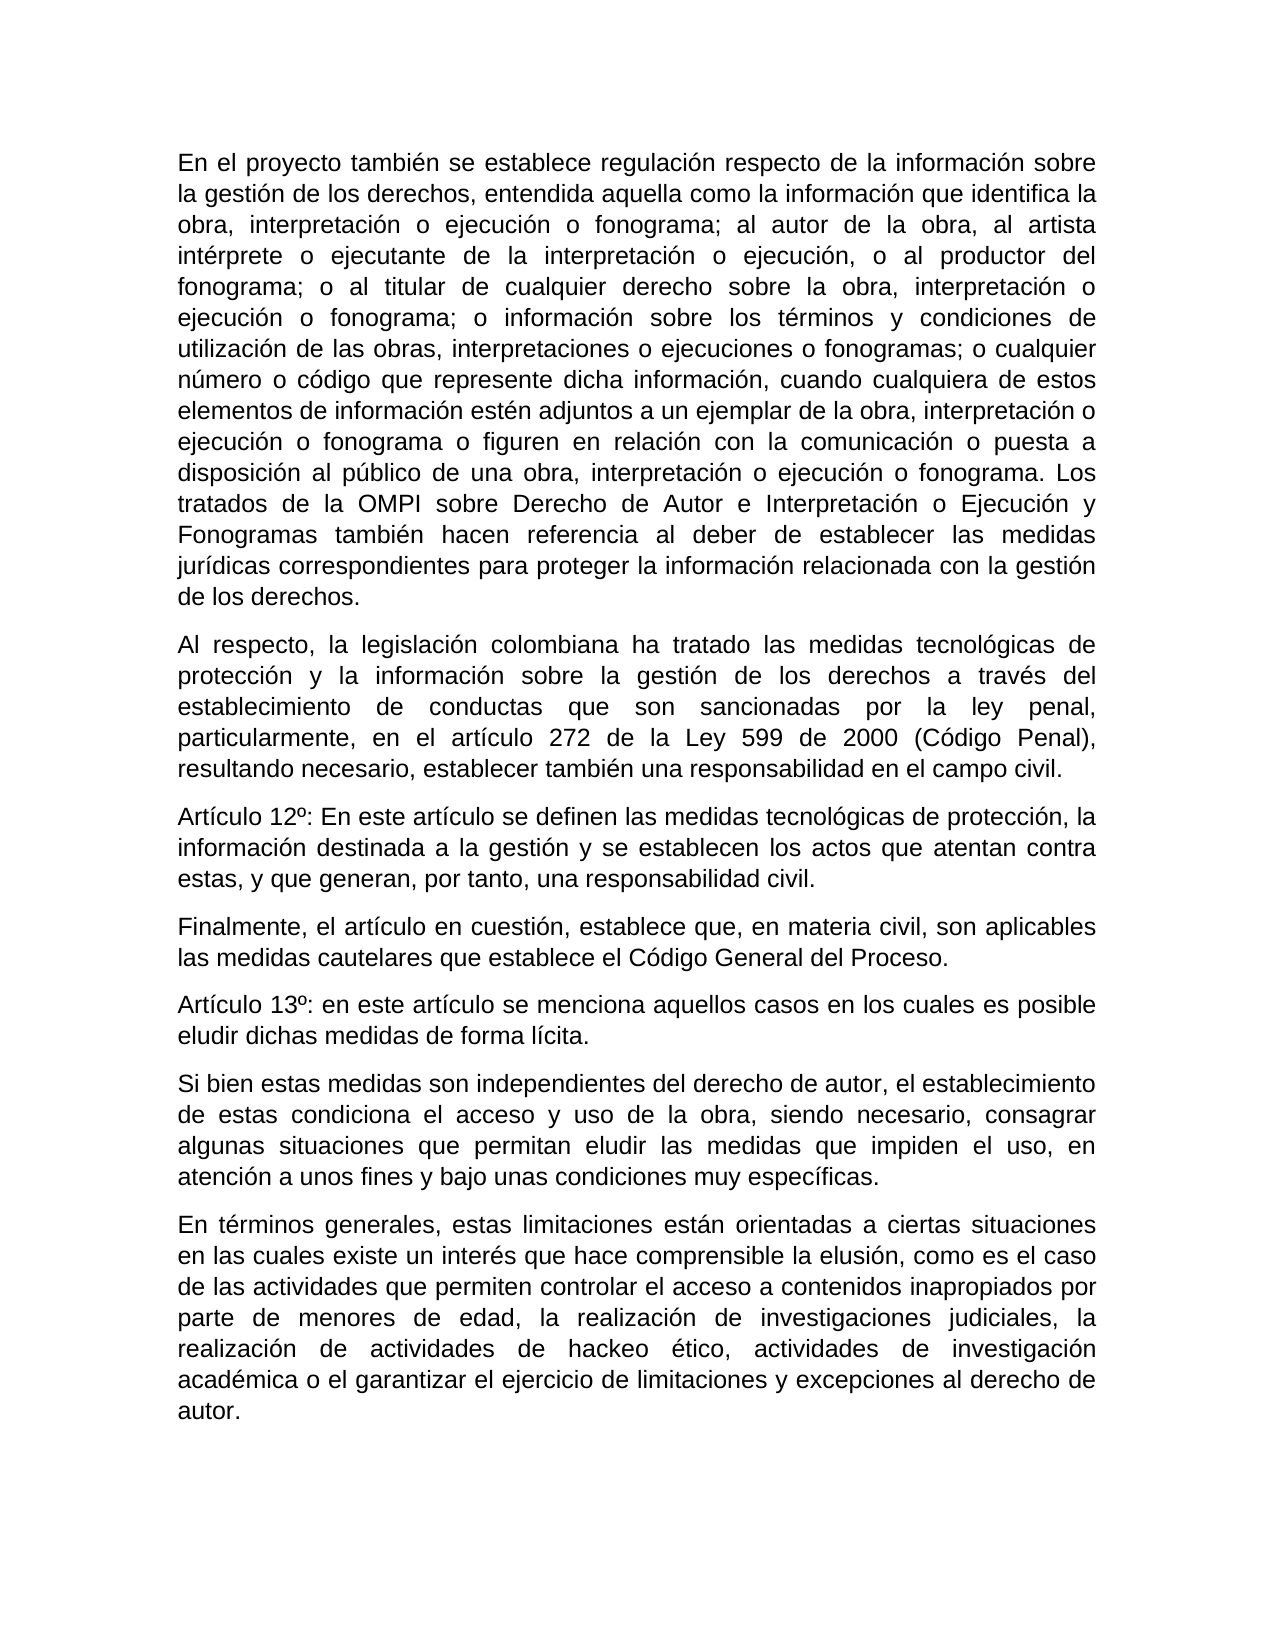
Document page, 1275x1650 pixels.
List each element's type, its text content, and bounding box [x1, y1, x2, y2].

text Finalmente, el artículo en cuestión, establece que, en materia civil, son aplicables las medidas cautelares que establece el Código General del Proceso. [177, 912, 1098, 971]
text Artículo 13º: en este artículo se menciona aquellos casos en los cuales es posible eludir dichas medidas de forma lícita. [177, 990, 1098, 1050]
text Al respecto, la legislación colombiana ha tratado las medidas tecnológicas de protección y la información sobre la gestión de los derechos a través del establecimiento de conductas que son sancionadas por la ley penal, particularmente, en el artículo 272 de la Ley 599 de 2000 (Código Penal), resultando necesario, establecer también una responsabilidad en el campo civil. [177, 630, 1098, 783]
text En términos generales, estas limitaciones están orientadas a ciertas situaciones en las cuales existe un interés que hace comprensible la elusión, como es el caso de las actividades que permiten controlar el acceso a contenidos inapropiados por parte de menores de edad, la realización de investigaciones judiciales, la realización de actividades de hackeo ético, actividades de investigación académica o el garantizar el ejercicio de limitaciones y excepciones al derecho de autor. [177, 1210, 1098, 1425]
text Artículo 12º: En este artículo se definen las medidas tecnológicas de protección, la información destinada a la gestión y se establecen los actos que atentan contra estas, y que generan, por tanto, una responsabilidad civil. [177, 802, 1098, 893]
text En el proyecto también se establece regulación respecto de la información sobre la gestión de los derechos, entendida aquella como la información que identifica la obra, interpretación o ejecución o fonograma; al autor de la obra, al artista intérprete o ejecutante de la interpretación o ejecución, o al productor del fonograma; o al titular de cualquier derecho sobre la obra, interpretación o ejecución o fonograma; o información sobre los términos y condiciones de utilización de las obras, interpretaciones o ejecuciones o fonogramas; o cualquier número o código que represente dicha información, cuando cualquiera de estos elementos de información estén adjuntos a un ejemplar de la obra, interpretación o ejecución o fonograma o figuren en relación con la comunicación o puesta a disposición al público de una obra, interpretación o ejecución o fonograma. Los tratados de la OMPI sobre Derecho de Autor e Interpretación o Ejecución y Fonogramas también hacen referencia al deber de establecer las medidas jurídicas correspondientes para proteger la información relacionada con la gestión de los derechos. [177, 148, 1098, 611]
text Si bien estas medidas son independientes del derecho de autor, el establecimiento de estas condiciona el acceso y uso de la obra, siendo necesario, consagrar algunas situaciones que permitan eludir las medidas que impiden el uso, en atención a unos fines y bajo unas condiciones muy específicas. [177, 1069, 1098, 1191]
